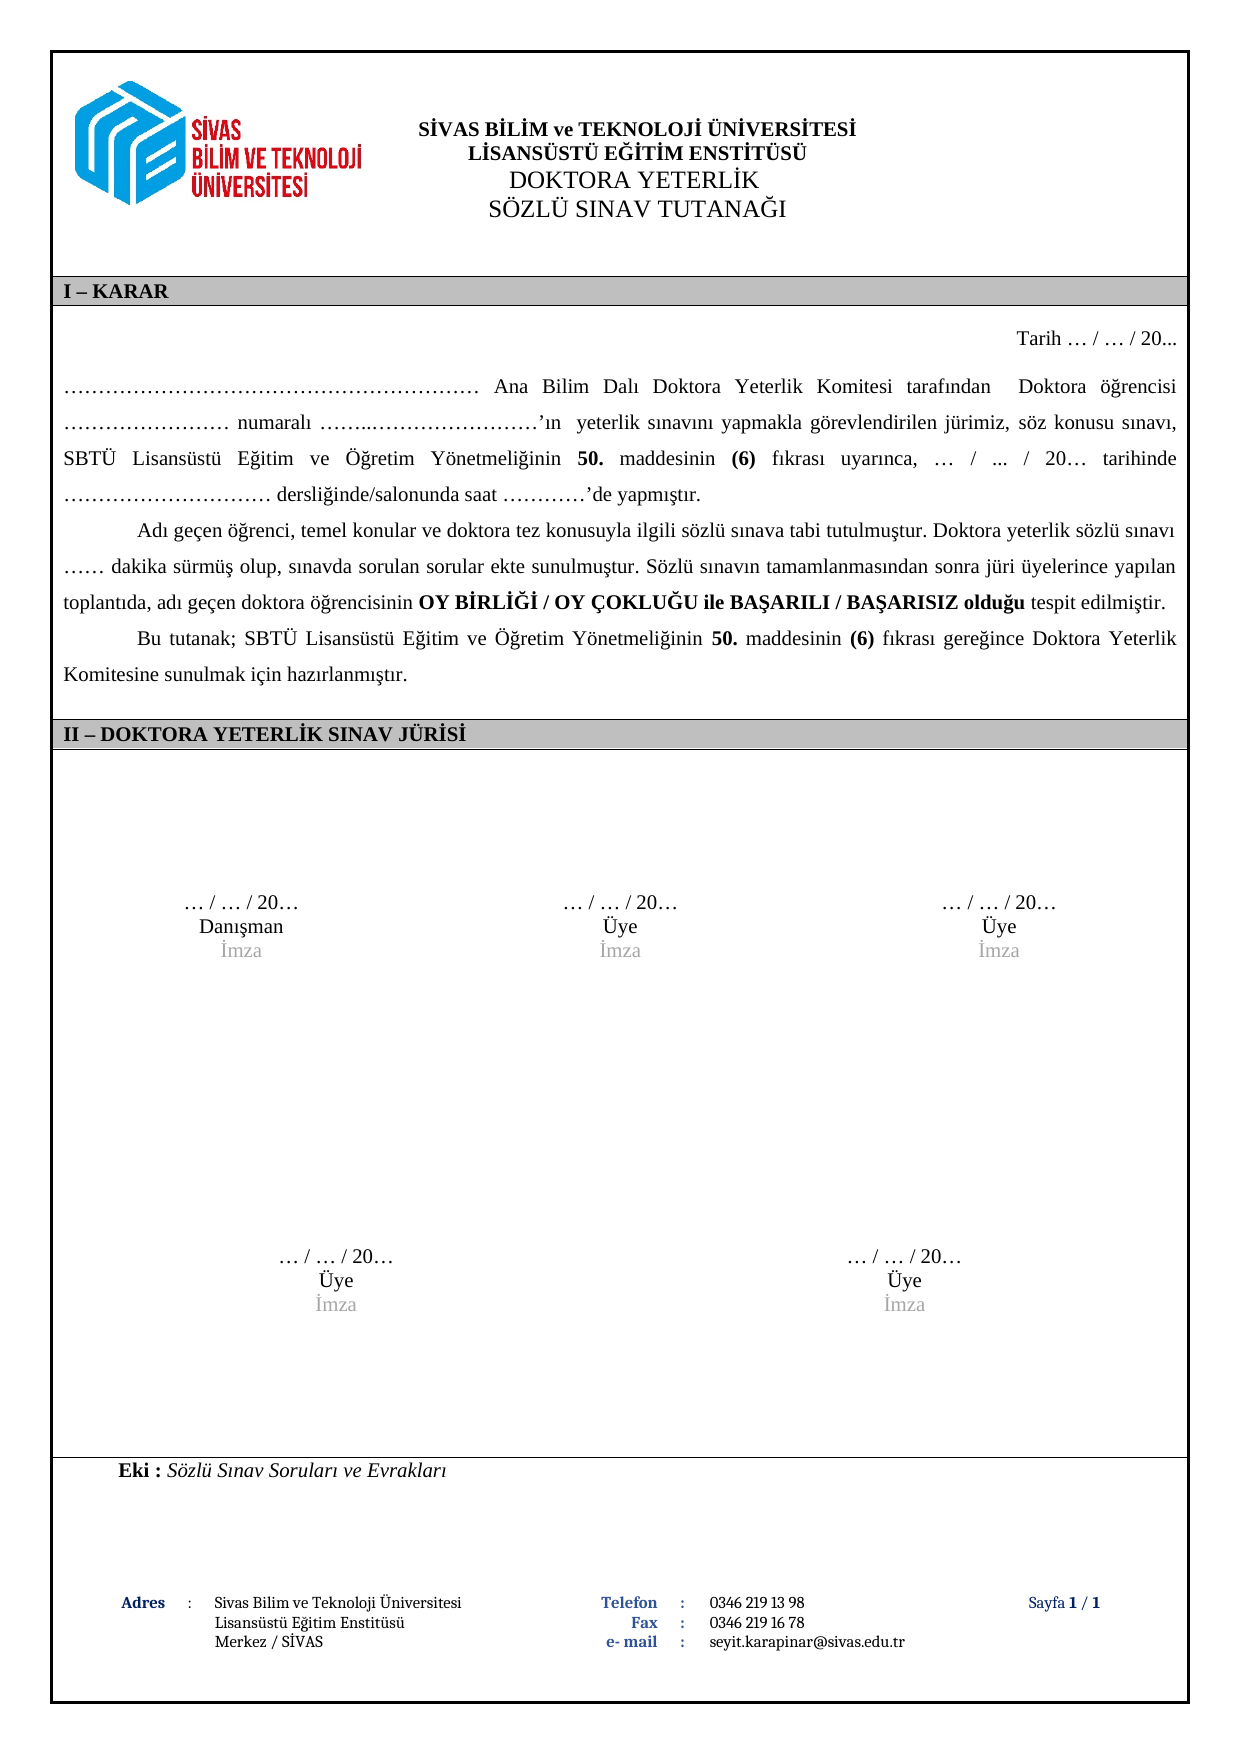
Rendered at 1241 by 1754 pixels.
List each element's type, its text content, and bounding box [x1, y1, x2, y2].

table_cell … / … / 20… Danışman İmza [53, 750, 431, 1103]
table_cell … / … / 20… Üye İmza [53, 1103, 620, 1457]
table_cell … / … / 20… Üye İmza [620, 1103, 1187, 1457]
table_cell … / … / 20… Üye İmza [810, 750, 1187, 1103]
table_cell II – DOKTORA YETERLİK SINAV JÜRİSİ [53, 720, 1187, 748]
table_cell Tarih … / … / 20... …………………………………………………… Ana Bilim Dalı Doktora Yeterlik Komitesi tarafından Doktora öğrencisi …………………… numaralı ……..……………………’ın yeterlik sınavını yapmakla görevlendirilen jürimiz, söz konusu sınavı, SBTÜ Lisansüstü Eğitim ve Öğretim Yönetmeliğinin 50. maddesinin (6) fıkrası uyarınca, … / ... / 20… tarihinde ………………………… dersliğinde/salonunda saat …………’de yapmıştır. Adı geçen öğrenci, temel konular ve doktora tez konusuyla ilgili sözlü sınava tabi tutulmuştur. Doktora yeterlik sözlü sınavı …… dakika sürmüş olup, sınavda sorulan sorular ekte sunulmuştur. Sözlü sınavın tamamlanmasından sonra jüri üyelerince yapılan toplantıda, adı geçen doktora öğrencisinin OY BİRLİĞİ / OY ÇOKLUĞU ile BAŞARILI / BAŞARISIZ olduğu tespit edilmiştir. Bu tutanak; SBTÜ Lisansüstü Eğitim ve Öğretim Yönetmeliğinin 50. maddesinin (6) fıkrası gereğince Doktora Yeterlik Komitesine sunulmak için hazırlanmıştır. [53, 306, 1187, 719]
text Eki : Sözlü Sınav Soruları ve Evrakları [118, 1458, 1122, 1482]
picture [75, 81, 388, 206]
table_header I – KARAR [53, 277, 1187, 305]
table_cell … / … / 20… Üye İmza [431, 750, 809, 1103]
